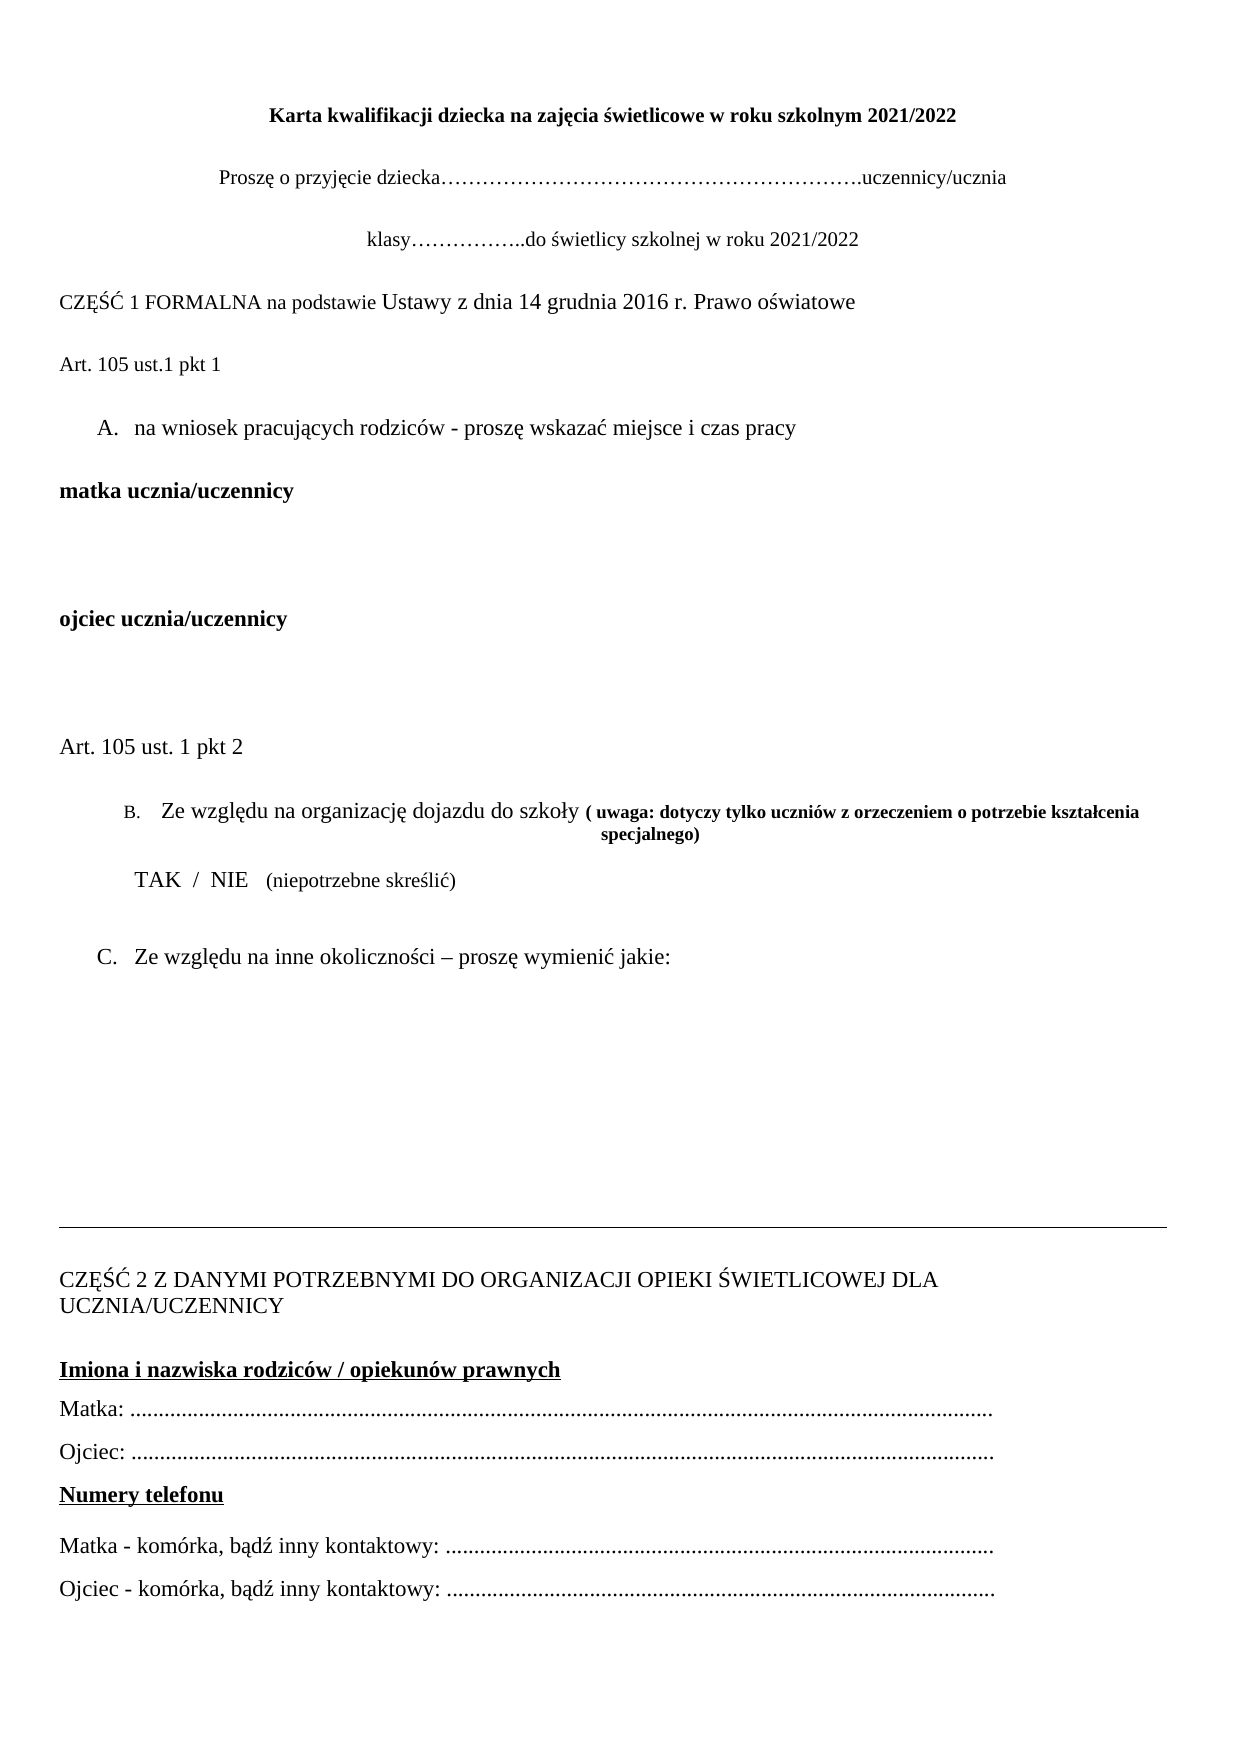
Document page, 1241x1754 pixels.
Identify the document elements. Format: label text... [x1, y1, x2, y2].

list Ze względu na inne okoliczności – proszę wymienić jakie: [97, 943, 1167, 969]
list TAK / NIE (niepotrzebne skreślić) [134, 866, 1167, 892]
text ojciec ucznia/uczennicy [59, 605, 1167, 631]
text Proszę o przyjęcie dziecka…………………………………………………….uczennicy/ucznia [59, 165, 1167, 189]
text Art. 105 ust.1 pkt 1 [59, 352, 1167, 376]
text Matka: ....................................................................................................................................................... [59, 1396, 1167, 1422]
list na wniosek pracujących rodziców - proszę wskazać miejsce i czas pracy [97, 413, 1167, 440]
text Ojciec - komórka, bądź inny kontaktowy: ................................................................................................ [59, 1575, 1167, 1601]
text Imiona i nazwiska rodziców / opiekunów prawnych [59, 1356, 1167, 1382]
text Karta kwalifikacji dziecka na zajęcia świetlicowe w roku szkolnym 2021/2022 [59, 103, 1167, 127]
text Art. 105 ust. 1 pkt 2 [59, 733, 1167, 759]
text klasy……………..do świetlicy szkolnej w roku 2021/2022 [59, 227, 1167, 251]
text CZĘŚĆ 2 Z DANYMI POTRZEBNYMI DO ORGANIZACJI OPIEKI ŚWIETLICOWEJ DLA UCZNIA/UCZENNICY [59, 1266, 1167, 1318]
text Numery telefonu [59, 1481, 1167, 1507]
text CZĘŚĆ 1 FORMALNA na podstawie Ustawy z dnia 14 grudnia 2016 r. Prawo oświatowe [59, 288, 1167, 314]
text Ojciec: ....................................................................................................................................................... [59, 1438, 1167, 1464]
list Ze względu na organizację dojazdu do szkoły ( uwaga: dotyczy tylko uczniów z orzeczeniem o potrzebie kształcenia specjalnego) [97, 797, 1167, 844]
text matka ucznia/uczennicy [59, 477, 1167, 504]
text Matka - komórka, bądź inny kontaktowy: ................................................................................................ [59, 1532, 1167, 1558]
